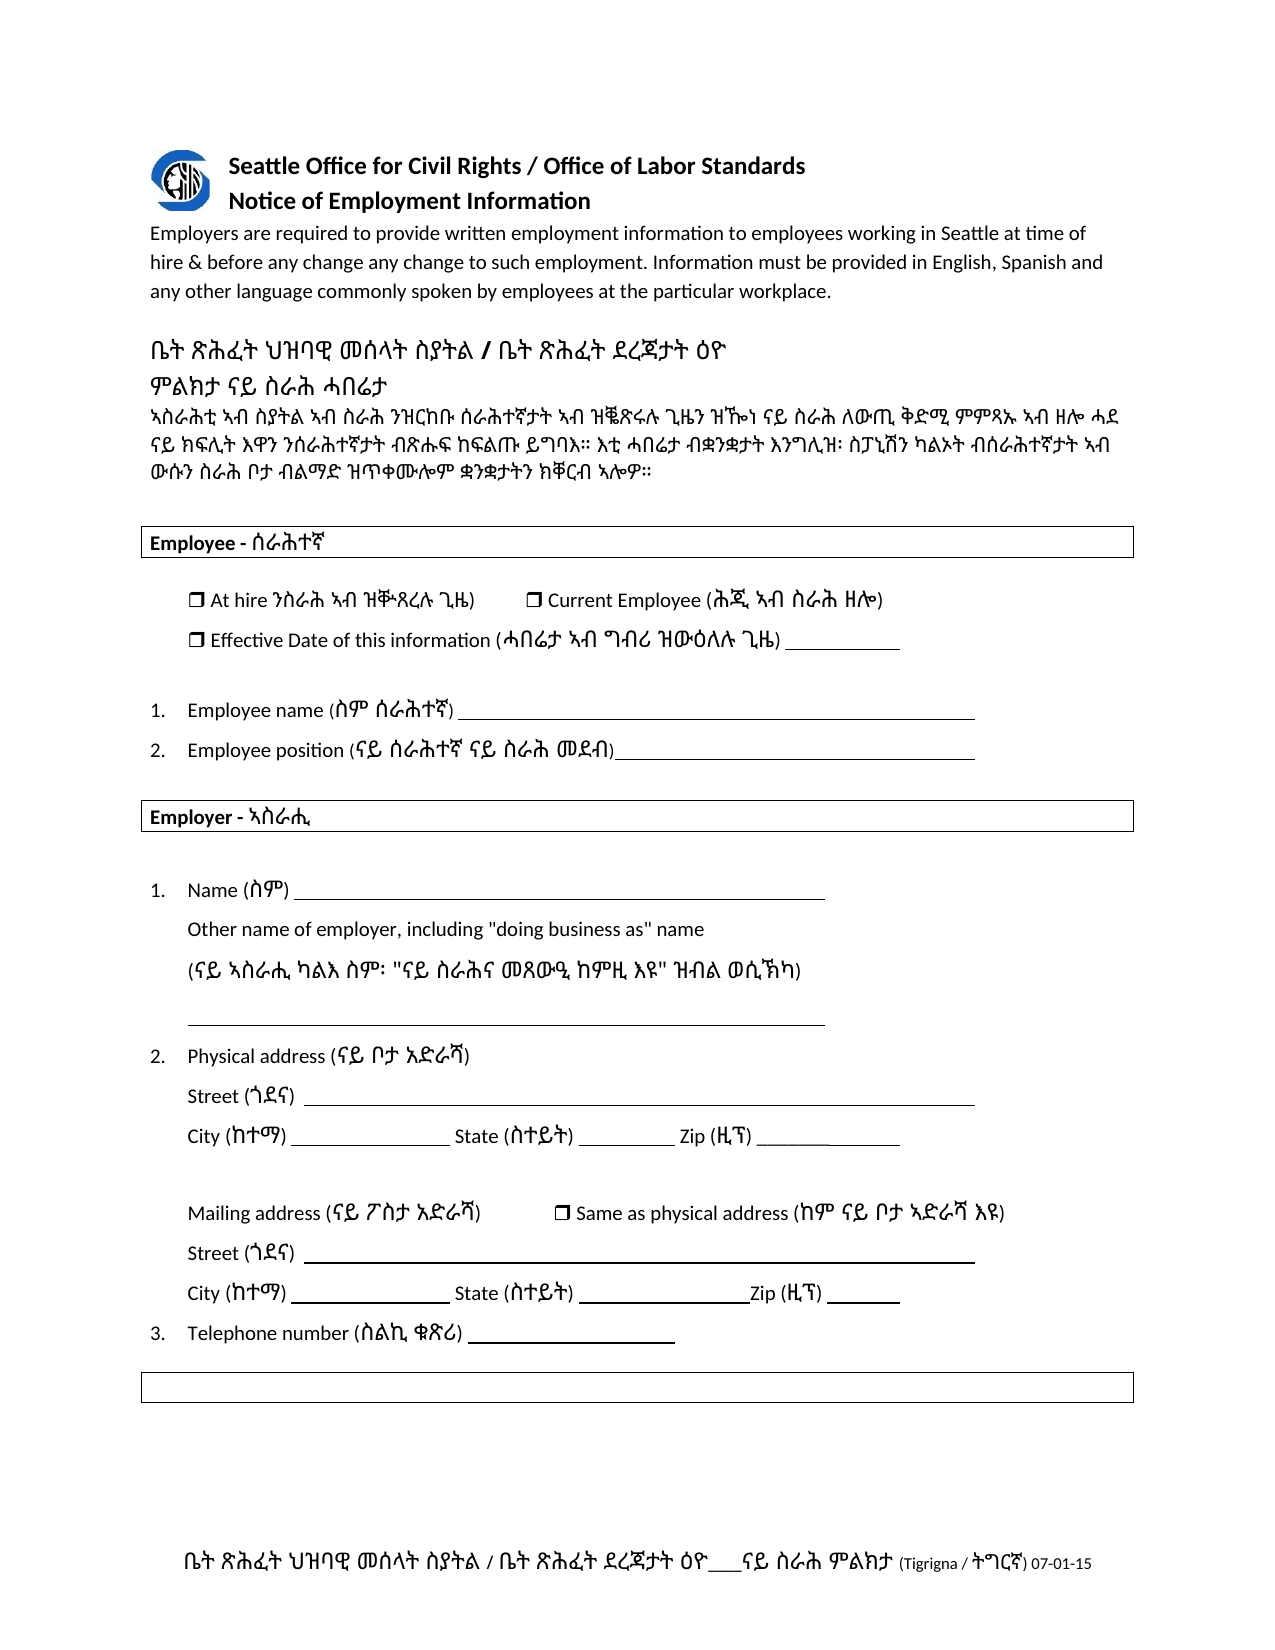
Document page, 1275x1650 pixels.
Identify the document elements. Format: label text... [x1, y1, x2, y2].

list Employee name (ስም ሰራሕተኛ) [150, 696, 1125, 723]
text ኣስራሕቲ ኣብ ስያትል ኣብ ስራሕ ንዝርከቡ ሰራሕተኛታት ኣብ ዝቘጽሩሉ ጊዜን ዝዀነ ናይ ስራሕ ለውጢ ቅድሚ ምምጻኡ ኣብ ዘሎ ሓደ ናይ ክፍሊት እዋን ንሰራሕተኛታት ብጽሑፍ ከፍልጡ ይግባእ። እቲ ሓበሬታ ብቋንቋታት እንግሊዝ፡ ስፓኒሽን ካልኦት ብሰራሕተኛታት ኣብ ውሱን ስራሕ ቦታ ብልማድ ዝጥቀሙሎም ቋንቋታትን ክቐርብ ኣሎዎ። [150, 405, 1125, 484]
text Employee - ሰራሕተኛ [142, 527, 1133, 557]
text Seattle Office for Civil Rights / Office of Labor Standards [210, 150, 1125, 181]
text ምልክታ ናይ ስራሕ ሓበሬታ [150, 372, 1125, 401]
list City (ከተማ) State (ስተይት) Zip (ዚፕ) [187, 1279, 1125, 1306]
list Telephone number (ስልኪ ቁጽሪ) [150, 1319, 1125, 1346]
list City (ከተማ) State (ስተይት) Zip (ዚፕ) _______ [187, 1122, 1125, 1187]
text ቤት ጽሕፈት ህዝባዊ መሰላት ስያትል / ቤት ጽሕፈት ደረጃታት ዕዮ [150, 333, 1125, 367]
text (ናይ ኣስራሒ ካልእ ስም፡ "ናይ ስራሕና መጸውዒ ከምዚ እዩ" ዝብል ወሲኽካ) [150, 954, 1125, 986]
text Effective Date of this information (ሓበሬታ ኣብ ግብሪ ዝውዕለሉ ጊዜ) [150, 626, 1125, 652]
text Employer - ኣስራሒ [142, 801, 1133, 831]
list Employee position (ናይ ሰራሕተኛ ናይ ስራሕ መደብ) [150, 736, 1125, 763]
list Physical address (ናይ ቦታ አድራሻ) [150, 1042, 1125, 1068]
text Employers are required to provide written employment information to employees working in Seattle at time of hire & before any change any change to such employment. Information must be provided in English, Spanish and any other language commonly spoken by employees at the particular workplace. [150, 220, 1125, 304]
list Street (ጎደና) [187, 1082, 1125, 1108]
text Other name of employer, including "doing business as" name [150, 916, 1125, 942]
text Notice of Employment Information [150, 185, 1125, 216]
text Mailing address (ናይ ፖስታ አድራሻ) Same as physical address (ከም ናይ ቦታ ኣድራሻ እዩ) [187, 1199, 1125, 1226]
list Name (ስም) [150, 876, 1125, 903]
text At hire ንስራሕ ኣብ ዝቝጸረሉ ጊዜ) Current Employee (ሕጂ ኣብ ስራሕ ዘሎ) [150, 586, 1125, 612]
picture [150, 150, 210, 210]
list Street (ጎደና) [187, 1239, 1125, 1266]
